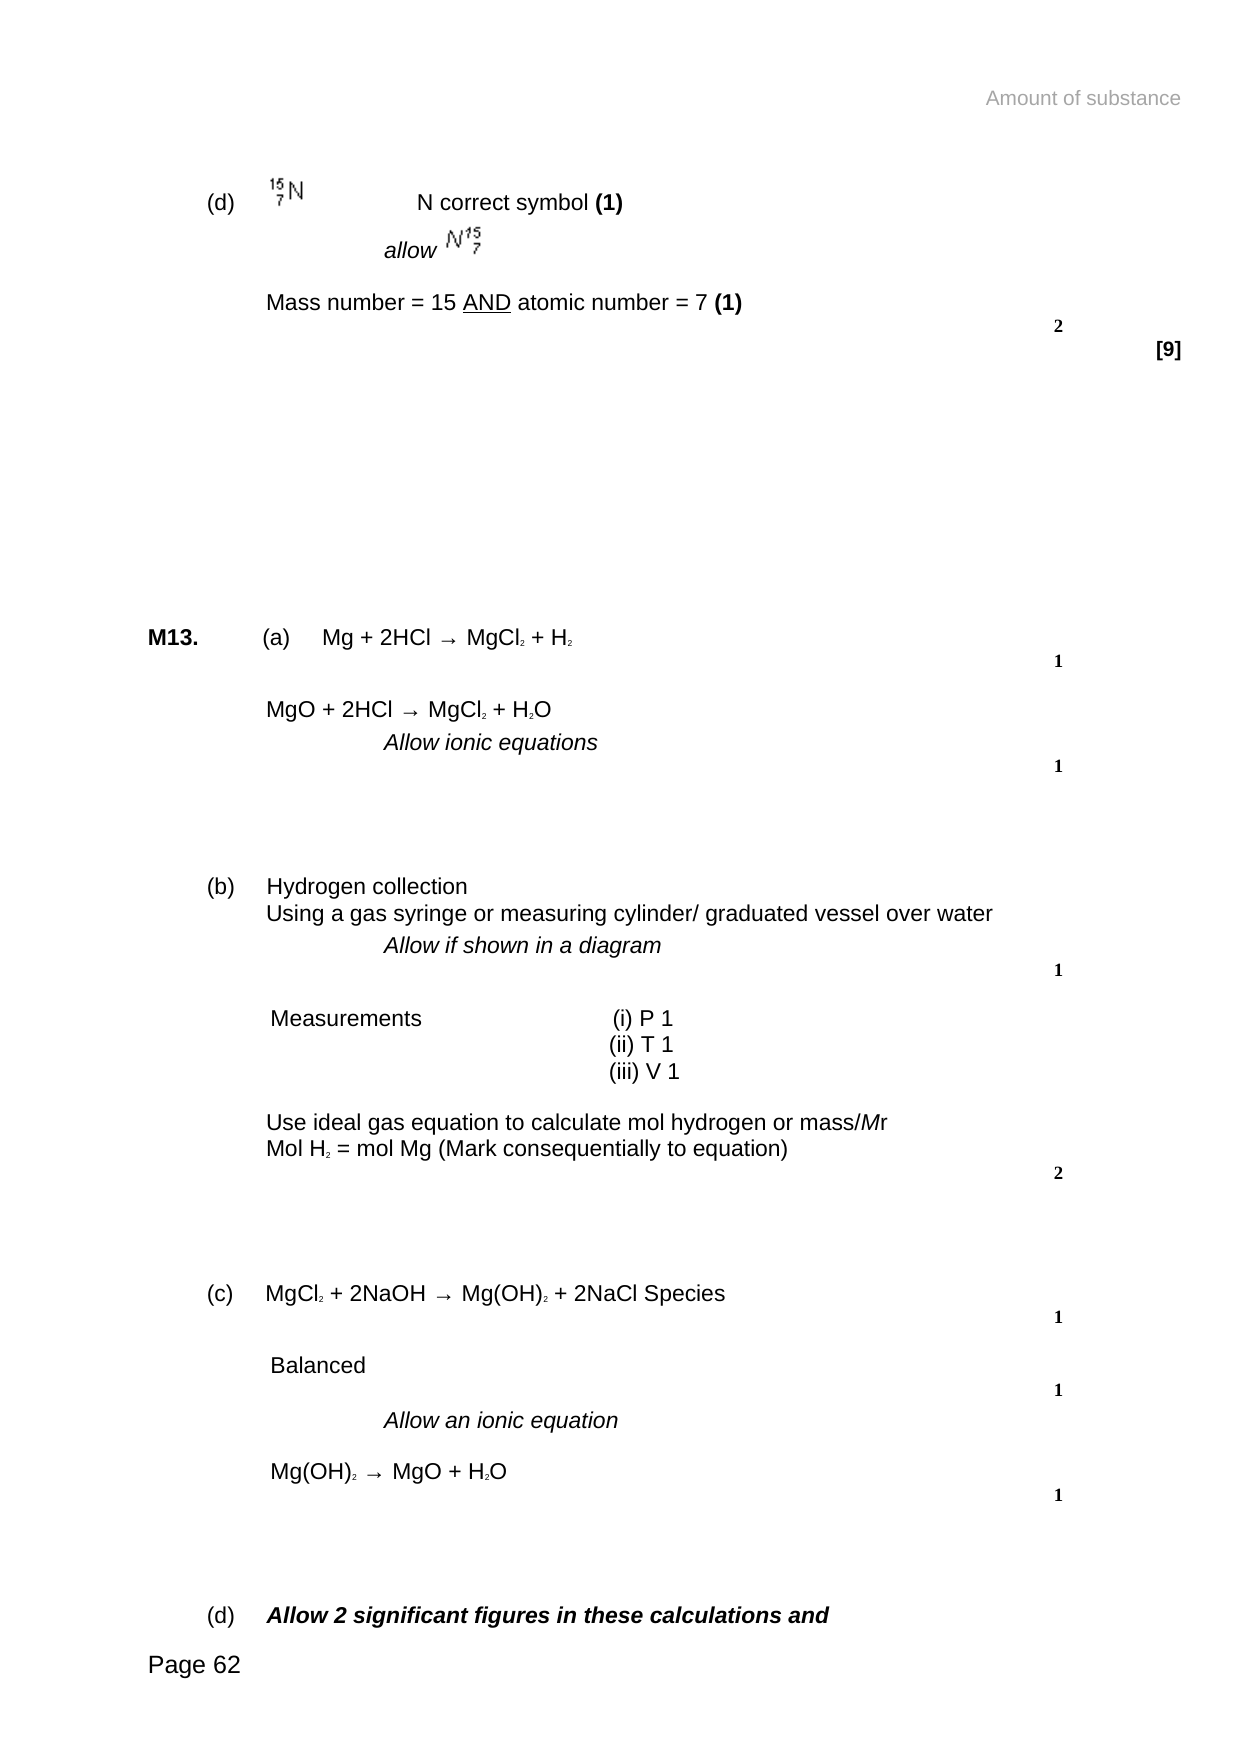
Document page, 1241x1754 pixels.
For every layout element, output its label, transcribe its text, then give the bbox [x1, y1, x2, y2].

text (b) Hydrogen collection Using a gas syringe or measuring cylinder/ graduated vessel over water [207, 873, 1122, 926]
text 1 [148, 1379, 1063, 1400]
text (d) N correct symbol (1) [207, 173, 1122, 215]
text Mg(OH)2 → MgO + H2O [207, 1458, 1122, 1484]
picture [266, 172, 309, 211]
text Allow an ionic equation [384, 1407, 1004, 1433]
text 1 [148, 1306, 1063, 1327]
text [207, 1602, 1122, 1628]
text 1 [148, 958, 1063, 980]
text Allow ionic equations [384, 729, 1004, 755]
text M13. (a) Mg + 2HCl → MgCl2 + H2 [148, 623, 1122, 650]
text Allow if shown in a diagram [384, 932, 1004, 958]
text MgO + 2HCl → MgCl2 + H2O [266, 696, 1122, 723]
text 2 [148, 315, 1063, 337]
text (c) MgCl2 + 2NaOH → Mg(OH)2 + 2NaCl Species [207, 1279, 1122, 1306]
text 1 [148, 650, 1063, 671]
text 1 [148, 755, 1063, 777]
text [9] [148, 337, 1181, 361]
text 1 [148, 1484, 1063, 1506]
text 2 [148, 1162, 1063, 1183]
text Measurements (i) P 1 (ii) T 1 (iii) V 1 [207, 1005, 1122, 1084]
picture [442, 221, 487, 259]
text Use ideal gas equation to calculate mol hydrogen or mass/Mr Mol H2 = mol Mg (Mark consequentially to equation) [266, 1109, 1122, 1162]
text Balanced [207, 1352, 1122, 1379]
text Mass number = 15 AND atomic number = 7 (1) [266, 289, 1122, 315]
text allow [384, 221, 1004, 264]
